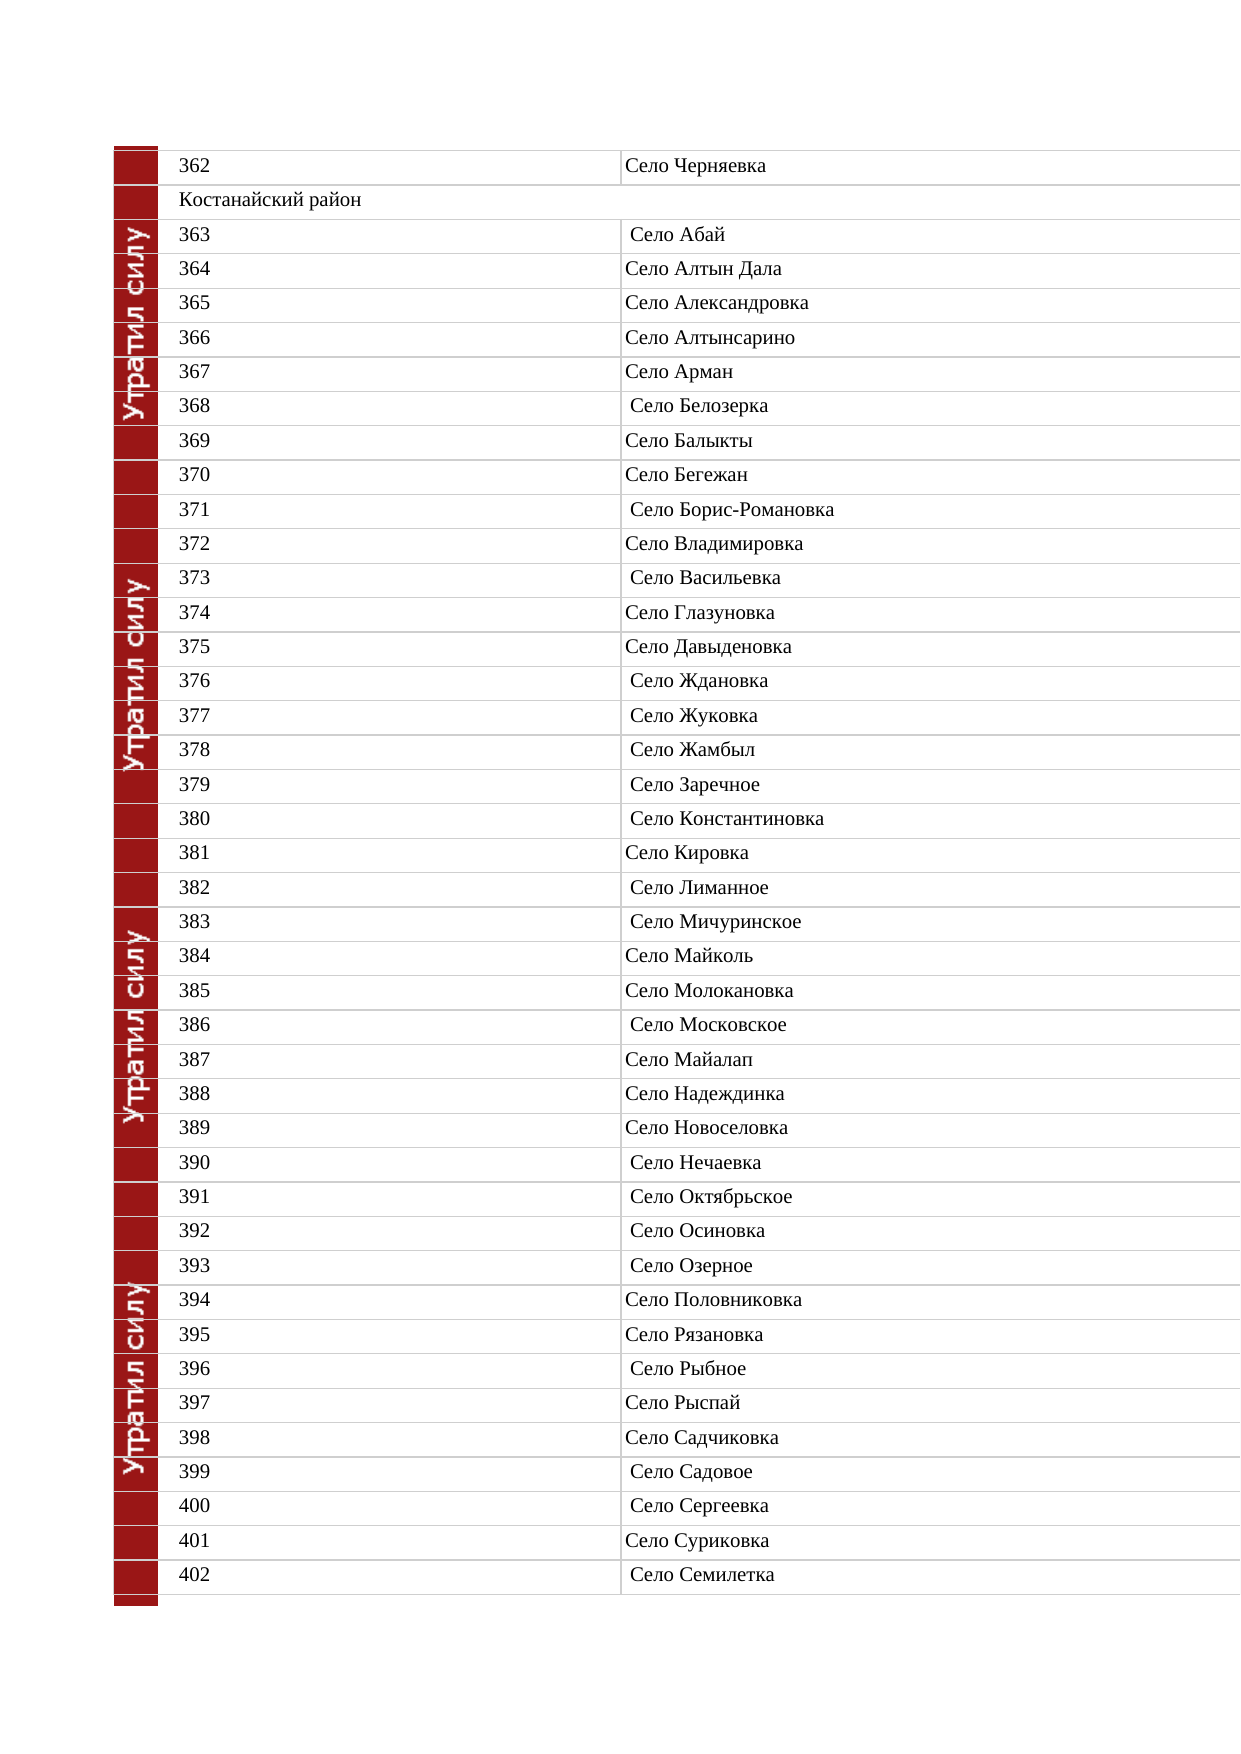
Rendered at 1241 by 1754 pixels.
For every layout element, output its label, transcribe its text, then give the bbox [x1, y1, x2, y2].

table_cell 374 [114, 598, 620, 631]
table_cell 395 [114, 1320, 620, 1353]
table_cell Село Октябрьское [622, 1183, 1240, 1216]
table_cell Село Жуковка [622, 701, 1240, 734]
table_cell 372 [114, 529, 620, 562]
table_cell Село Садовое [622, 1458, 1240, 1491]
table_cell 373 [114, 564, 620, 597]
table_cell 365 [114, 289, 620, 322]
table_cell Село Кировка [622, 839, 1240, 872]
table_cell Село Белозерка [622, 392, 1240, 425]
table_cell Село Давыденовка [622, 633, 1240, 666]
table_cell Село Новоселовка [622, 1114, 1240, 1147]
table_cell 378 [114, 736, 620, 769]
table_cell Село Мичуринское [622, 908, 1240, 941]
picture [114, 146, 158, 150]
table_cell 398 [114, 1423, 620, 1456]
table_cell Село Глазуновка [622, 598, 1240, 631]
table_cell Село Озерное [622, 1251, 1240, 1284]
table_cell 375 [114, 633, 620, 666]
table_cell 393 [114, 1251, 620, 1284]
table_cell Село Арман [622, 358, 1240, 391]
table_cell Село Московское [622, 1011, 1240, 1044]
table_cell 369 [114, 426, 620, 459]
table_cell 386 [114, 1011, 620, 1044]
table_cell 377 [114, 701, 620, 734]
table_cell Село Алтын Дала [622, 254, 1240, 287]
table_cell Село Сергеевка [622, 1492, 1240, 1525]
table_cell 392 [114, 1217, 620, 1250]
table_cell 368 [114, 392, 620, 425]
table_cell Село Балыкты [622, 426, 1240, 459]
table_cell 399 [114, 1458, 620, 1491]
table_cell Село Суриковка [622, 1526, 1240, 1559]
table_cell Село Майалап [622, 1045, 1240, 1078]
table_cell 397 [114, 1389, 620, 1422]
table_cell Костанайский район [114, 186, 1240, 219]
table_cell 363 [114, 220, 620, 253]
table_cell 362 [114, 151, 620, 184]
table_cell 384 [114, 942, 620, 975]
table_cell Село Алтынсарино [622, 323, 1240, 356]
table_cell 387 [114, 1045, 620, 1078]
table_cell 391 [114, 1183, 620, 1216]
table_cell Село Рыбное [622, 1354, 1240, 1387]
table_cell 379 [114, 770, 620, 803]
table_cell 381 [114, 839, 620, 872]
table_cell 380 [114, 804, 620, 837]
table_cell 382 [114, 873, 620, 906]
table_cell 366 [114, 323, 620, 356]
table_cell 367 [114, 358, 620, 391]
table_cell Село Александровка [622, 289, 1240, 322]
table_cell 388 [114, 1079, 620, 1112]
table_cell Село Лиманное [622, 873, 1240, 906]
table_cell 394 [114, 1286, 620, 1319]
table_cell Село Константиновка [622, 804, 1240, 837]
table_cell Село Надеждинка [622, 1079, 1240, 1112]
table_cell Село Рязановка [622, 1320, 1240, 1353]
table_cell Село Семилетка [622, 1561, 1240, 1594]
table_cell Село Осиновка [622, 1217, 1240, 1250]
table_cell 402 [114, 1561, 620, 1594]
table_cell 400 [114, 1492, 620, 1525]
table_cell Село Половниковка [622, 1286, 1240, 1319]
table_cell Село Рыспай [622, 1389, 1240, 1422]
table_cell 376 [114, 667, 620, 700]
table_cell Село Васильевка [622, 564, 1240, 597]
table_cell Село Бегежан [622, 461, 1240, 494]
table_cell Село Черняевка [622, 151, 1240, 184]
table_cell 370 [114, 461, 620, 494]
table_cell Село Владимировка [622, 529, 1240, 562]
table_cell 396 [114, 1354, 620, 1387]
table_cell Село Майколь [622, 942, 1240, 975]
table_cell 383 [114, 908, 620, 941]
table_cell 371 [114, 495, 620, 528]
table_cell Село Борис-Романовка [622, 495, 1240, 528]
table_cell Село Жамбыл [622, 736, 1240, 769]
table_cell Село Ждановка [622, 667, 1240, 700]
picture [114, 1595, 158, 1606]
table_cell 401 [114, 1526, 620, 1559]
table_cell 385 [114, 976, 620, 1009]
table_cell Село Абай [622, 220, 1240, 253]
table_cell Село Заречное [622, 770, 1240, 803]
table_cell Село Нечаевка [622, 1148, 1240, 1181]
table_cell 390 [114, 1148, 620, 1181]
table_cell 389 [114, 1114, 620, 1147]
table_cell Село Молокановка [622, 976, 1240, 1009]
table_cell 364 [114, 254, 620, 287]
table_cell Село Садчиковка [622, 1423, 1240, 1456]
